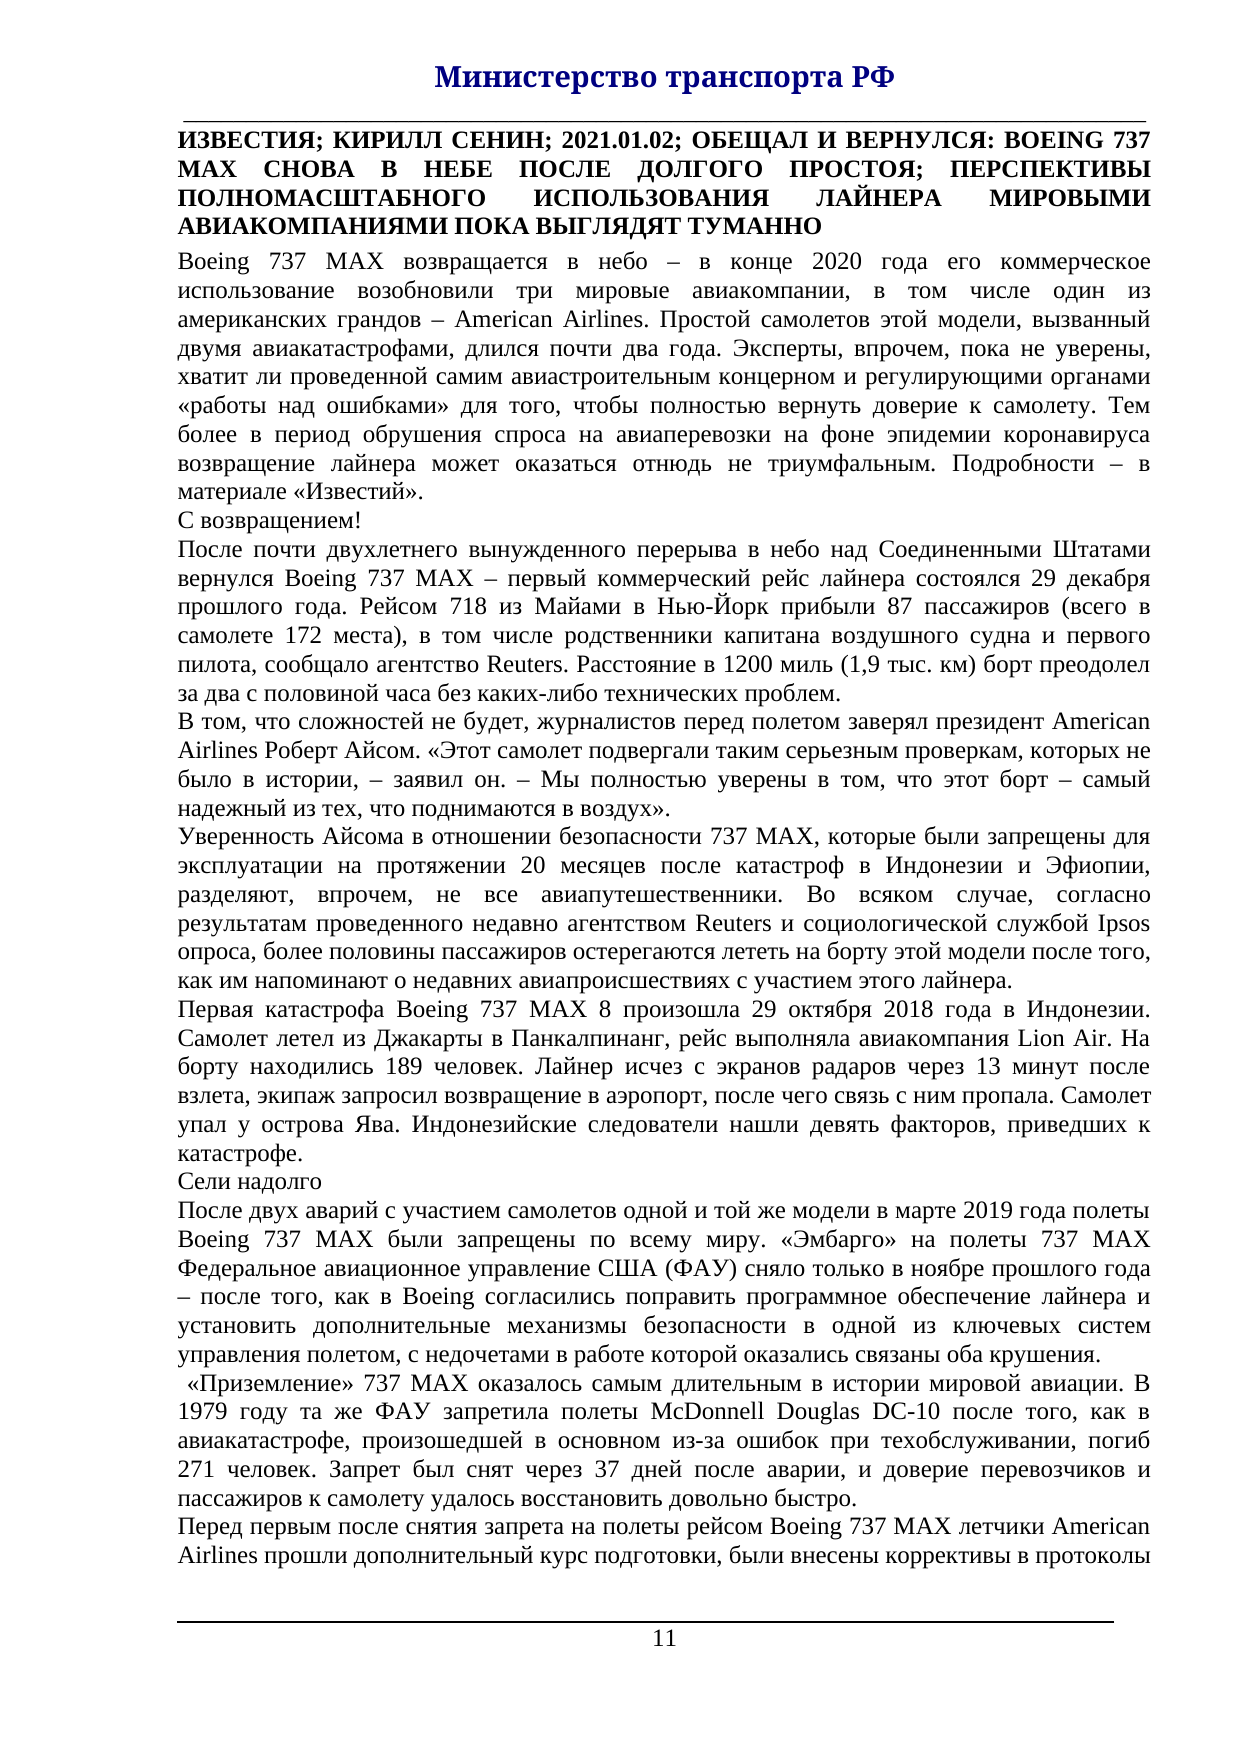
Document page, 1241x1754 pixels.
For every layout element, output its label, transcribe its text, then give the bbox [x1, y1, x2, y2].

text Сели надолго [177, 1166, 1152, 1195]
text После двух аварий с участием самолетов одной и той же модели в марте 2019 года полеты Boeing 737 MAX были запрещены по всему миру. «Эмбарго» на полеты 737 МАХ Федеральное авиационное управление США (ФАУ) сняло только в ноябре прошлого года – после того, как в Boeing согласились поправить программное обеспечение лайнера и установить дополнительные механизмы безопасности в одной из ключевых систем управления полетом, с недочетами в работе которой оказались связаны оба крушения. [177, 1195, 1152, 1368]
subtitle ИЗВЕСТИЯ; КИРИЛЛ СЕНИН; 2021.01.02; ОБЕЩАЛ И ВЕРНУЛСЯ: BOEING 737 MAX СНОВА В НЕБЕ ПОСЛЕ ДОЛГОГО ПРОСТОЯ; ПЕРСПЕКТИВЫ ПОЛНОМАСШТАБНОГО ИСПОЛЬЗОВАНИЯ ЛАЙНЕРА МИРОВЫМИ АВИАКОМПАНИЯМИ ПОКА ВЫГЛЯДЯТ ТУМАННО [177, 125, 1152, 240]
text «Приземление» 737 МАХ оказалось самым длительным в истории мировой авиации. В 1979 году та же ФАУ запретила полеты McDonnell Douglas DC-10 после того, как в авиакатастрофе, произошедшей в основном из-за ошибок при техобслуживании, погиб 271 человек. Запрет был снят через 37 дней после аварии, и доверие перевозчиков и пассажиров к самолету удалось восстановить довольно быстро. [177, 1368, 1152, 1511]
text В том, что сложностей не будет, журналистов перед полетом заверял президент American Airlines Роберт Айсом. «Этот самолет подвергали таким серьезным проверкам, которых не было в истории, – заявил он. – Мы полностью уверены в том, что этот борт – самый надежный из тех, что поднимаются в воздух». [177, 706, 1152, 821]
text Boeing 737 MAX возвращается в небо – в конце 2020 года его коммерческое использование возобновили три мировые авиакомпании, в том числе один из американских грандов – American Airlines. Простой самолетов этой модели, вызванный двумя авиакатастрофами, длился почти два года. Эксперты, впрочем, пока не уверены, хватит ли проведенной самим авиастроительным концерном и регулирующими органами «работы над ошибками» для того, чтобы полностью вернуть доверие к самолету. Тем более в период обрушения спроса на авиаперевозки на фоне эпидемии коронавируса возвращение лайнера может оказаться отнюдь не триумфальным. Подробности – в материале «Известий». [177, 246, 1152, 505]
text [177, 1511, 1152, 1569]
text Уверенность Айсома в отношении безопасности 737 MAX, которые были запрещены для эксплуатации на протяжении 20 месяцев после катастроф в Индонезии и Эфиопии, разделяют, впрочем, не все авиапутешественники. Во всяком случае, согласно результатам проведенного недавно агентством Reuters и социологической службой Ipsos опроса, более половины пассажиров остерегаются лететь на борту этой модели после того, как им напоминают о недавних авиапроисшествиях с участием этого лайнера. [177, 821, 1152, 994]
text После почти двухлетнего вынужденного перерыва в небо над Соединенными Штатами вернулся Boeing 737 MAX – первый коммерческий рейс лайнера состоялся 29 декабря прошлого года. Рейсом 718 из Майами в Нью-Йорк прибыли 87 пассажиров (всего в самолете 172 места), в том числе родственники капитана воздушного судна и первого пилота, сообщало агентство Reuters. Расстояние в 1200 миль (1,9 тыс. км) борт преодолел за два с половиной часа без каких-либо технических проблем. [177, 534, 1152, 706]
text Первая катастрофа Boeing 737 MAX 8 произошла 29 октября 2018 года в Индонезии. Самолет летел из Джакарты в Панкалпинанг, рейс выполняла авиакомпания Lion Air. На борту находились 189 человек. Лайнер исчез с экранов радаров через 13 минут после взлета, экипаж запросил возвращение в аэропорт, после чего связь с ним пропала. Самолет упал у острова Ява. Индонезийские следователи нашли девять факторов, приведших к катастрофе. [177, 994, 1152, 1166]
text С возвращением! [177, 505, 1152, 534]
